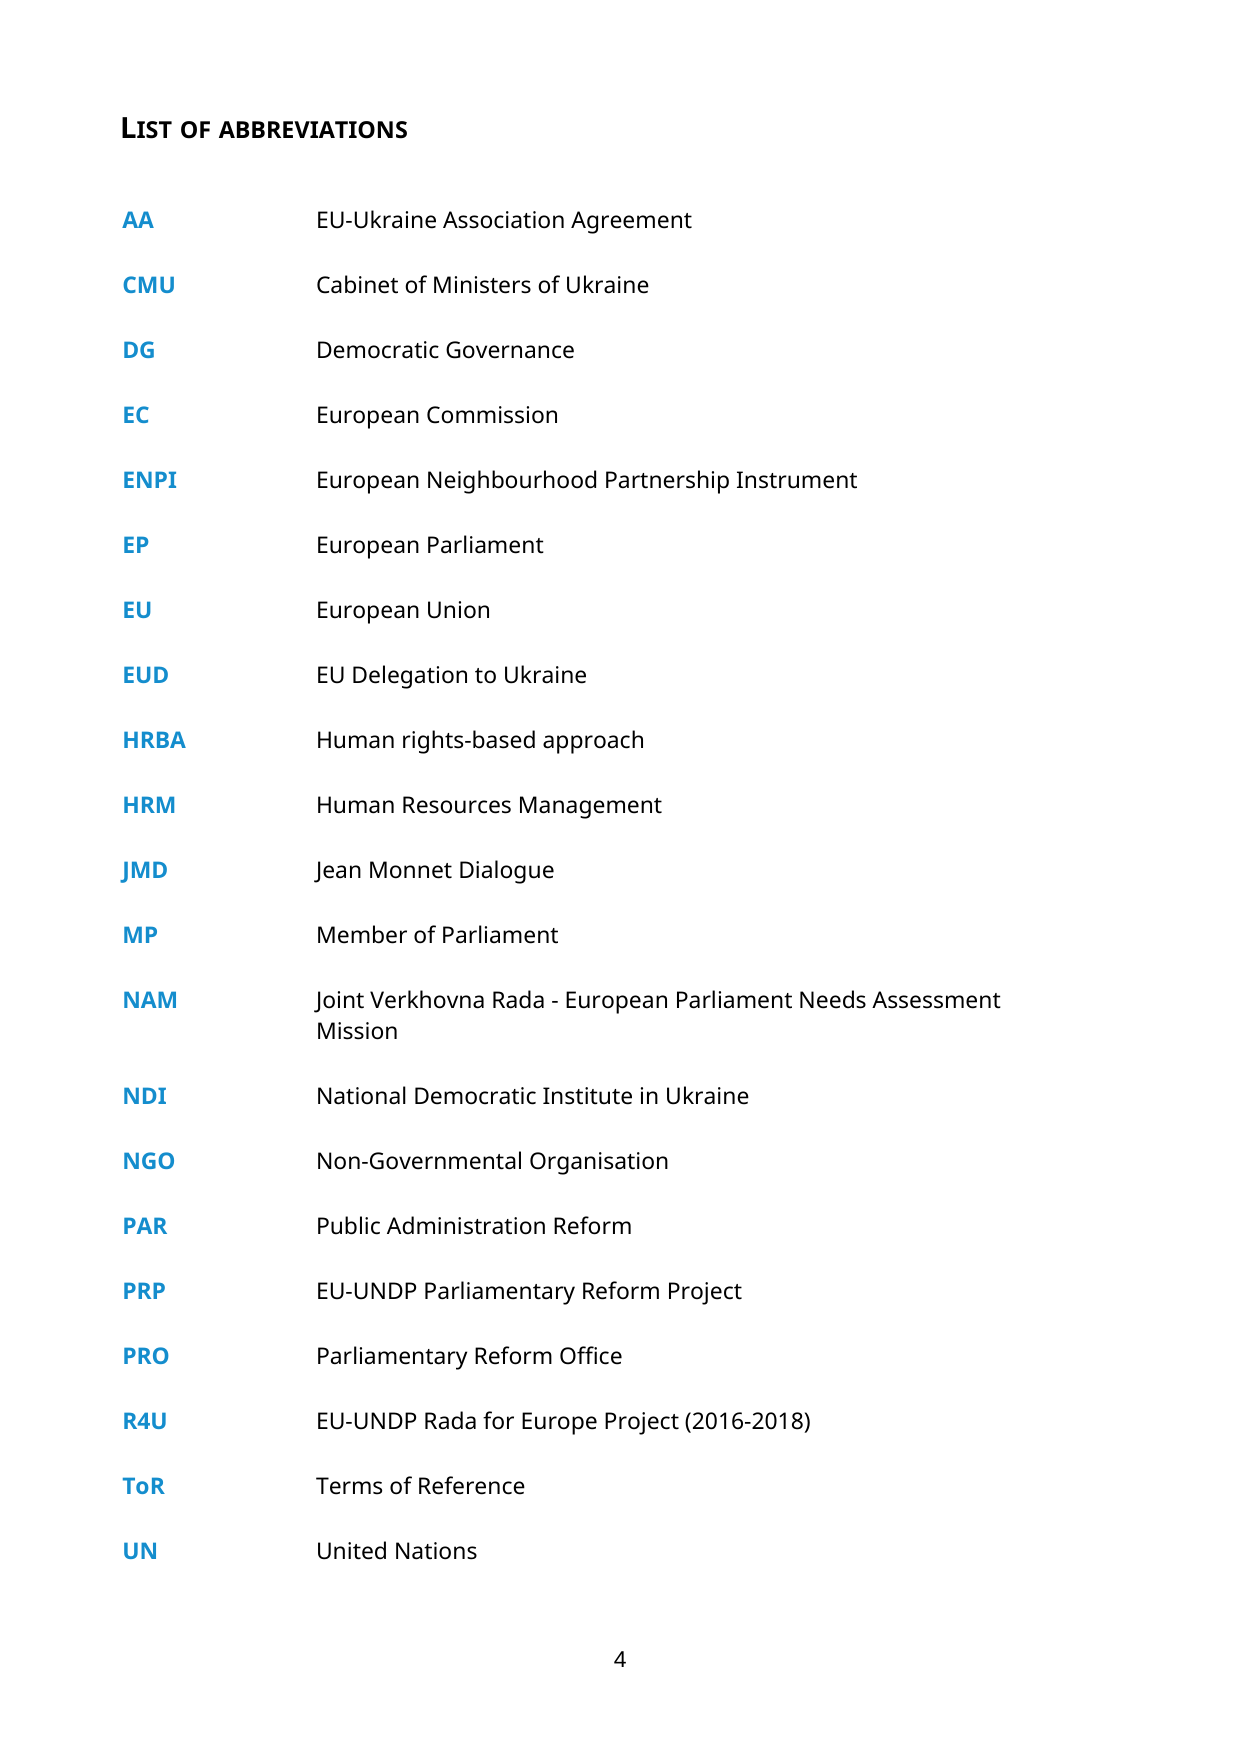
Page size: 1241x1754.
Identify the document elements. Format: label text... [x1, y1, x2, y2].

table_cell Member of Parliament [316, 902, 1062, 967]
table_cell Human rights-based approach [316, 707, 1062, 772]
table_cell Joint Verkhovna Rada - European Parliament Needs Assessment Mission [316, 967, 1062, 1063]
table_cell National Democratic Institute in Ukraine [316, 1063, 1062, 1128]
table_cell Democratic Governance [316, 317, 1062, 382]
table_cell ENPI [122, 447, 316, 512]
table_cell NGO [122, 1128, 316, 1193]
table_cell JMD [122, 837, 316, 902]
table_cell European Parliament [316, 512, 1062, 577]
table_cell Cabinet of Ministers of Ukraine [316, 252, 1062, 317]
table_cell EU-UNDP Parliamentary Reform Project [316, 1258, 1062, 1323]
table_cell Human Resources Management [316, 772, 1062, 837]
table_cell EU [122, 577, 316, 642]
table_cell EU Delegation to Ukraine [316, 642, 1062, 707]
table_cell HRBA [122, 707, 316, 772]
table_cell EU-UNDP Rada for Europe Project (2016-2018) [316, 1388, 1062, 1453]
table_cell United Nations [316, 1518, 1062, 1583]
table_cell HRM [122, 772, 316, 837]
table_cell Parliamentary Reform Office [316, 1323, 1062, 1388]
table_cell DG [122, 317, 316, 382]
table_cell Terms of Reference [316, 1453, 1062, 1518]
table_cell Non-Governmental Organisation [316, 1128, 1062, 1193]
table_header AA [122, 187, 316, 252]
table_cell NDI [122, 1063, 316, 1128]
table_cell PRP [122, 1258, 316, 1323]
table_cell Public Administration Reform [316, 1193, 1062, 1258]
table_cell NAM [122, 967, 316, 1063]
table_cell R4U [122, 1388, 316, 1453]
text List of abbreviations [120, 108, 1120, 147]
table_cell PAR [122, 1193, 316, 1258]
table_cell European Neighbourhood Partnership Instrument [316, 447, 1062, 512]
table_cell EC [122, 382, 316, 447]
table_cell PRO [122, 1323, 316, 1388]
table_cell European Union [316, 577, 1062, 642]
table_cell UN [122, 1518, 316, 1583]
table_cell Jean Monnet Dialogue [316, 837, 1062, 902]
table_cell ToR [122, 1453, 316, 1518]
table_cell EUD [122, 642, 316, 707]
table_cell MP [122, 902, 316, 967]
table_cell European Commission [316, 382, 1062, 447]
table_cell EP [122, 512, 316, 577]
table_header EU-Ukraine Association Agreement [316, 187, 1062, 252]
table_cell CMU [122, 252, 316, 317]
